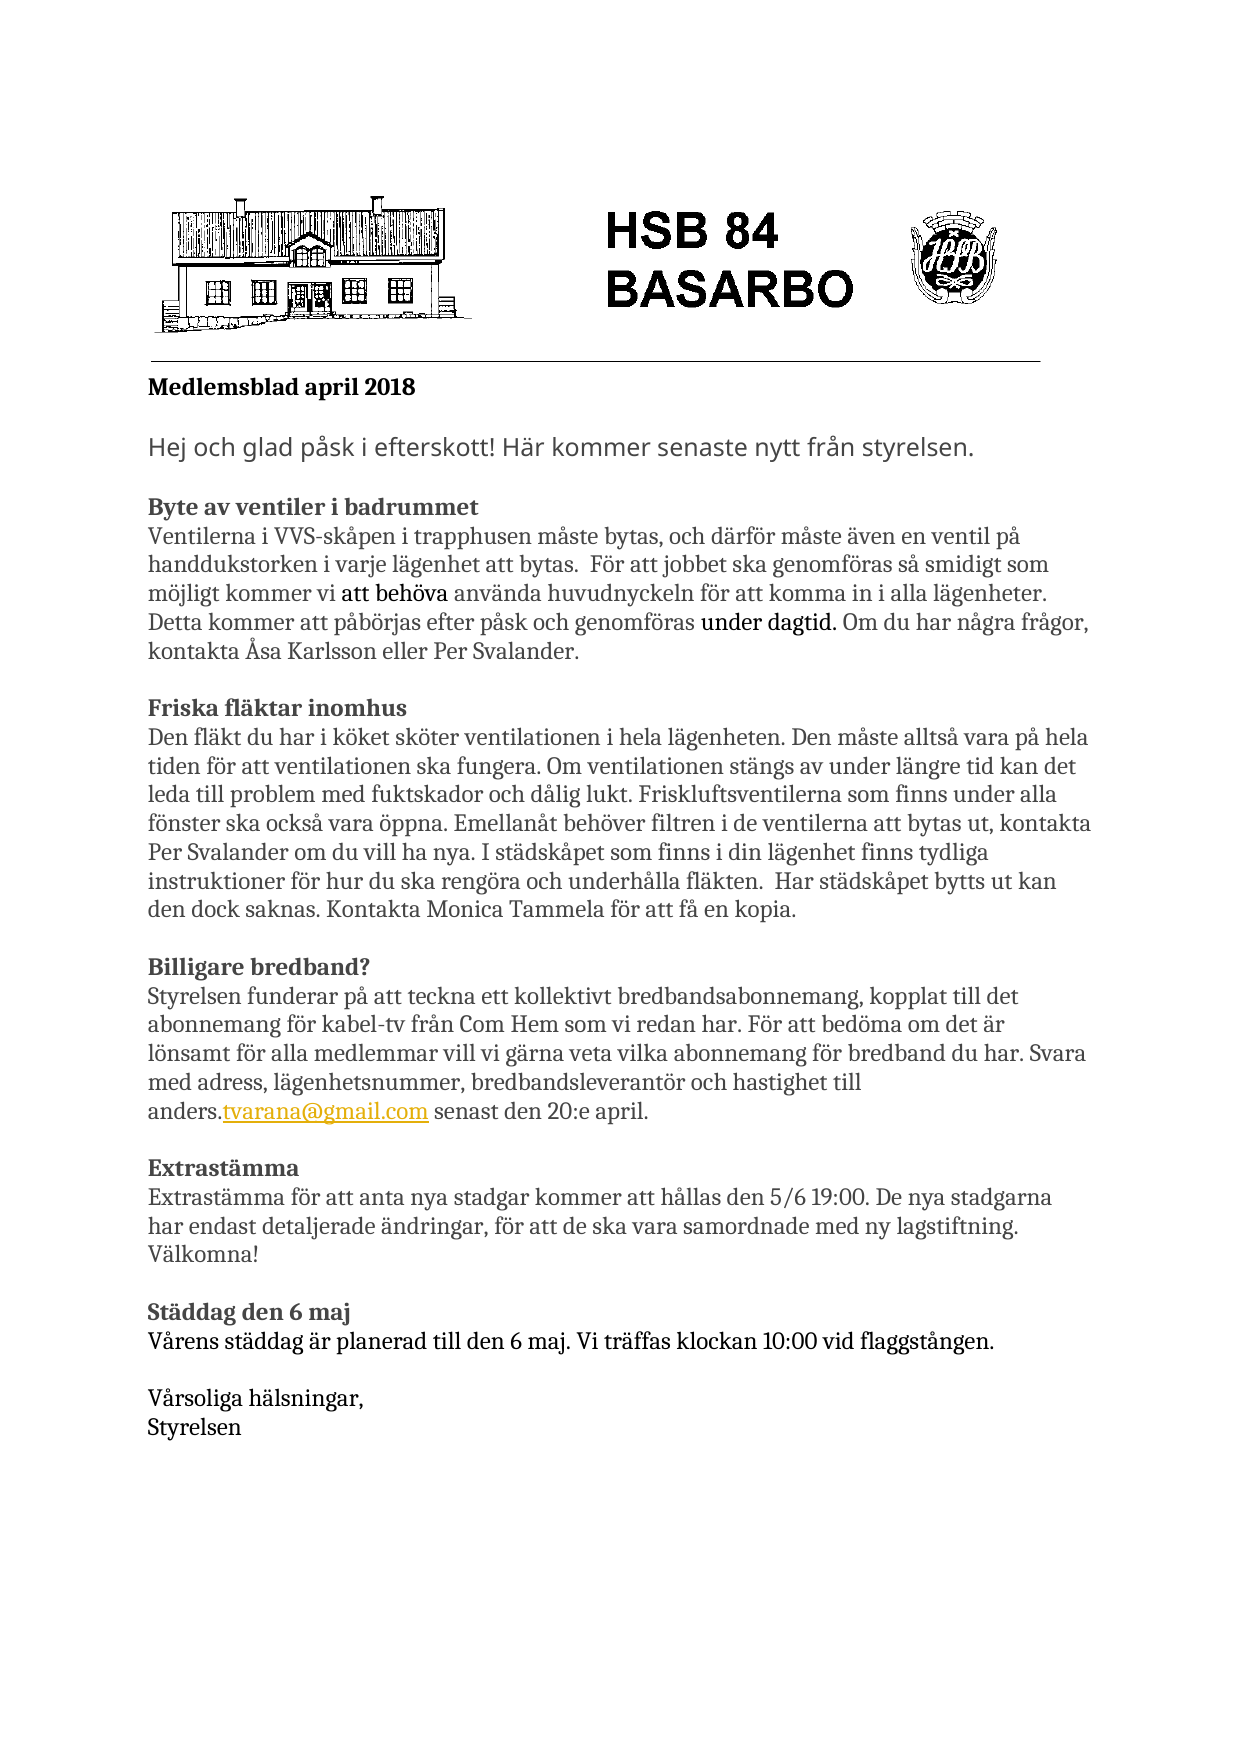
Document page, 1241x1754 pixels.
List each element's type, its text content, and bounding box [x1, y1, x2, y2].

text Byte av ventiler i badrummet [148, 493, 1093, 522]
text Vårens städdag är planerad till den 6 maj. Vi träffas klockan 10:00 vid flaggstången. [148, 1327, 1093, 1355]
text Friska fläktar inomhus [148, 694, 1093, 723]
text Vårsoliga hälsningar, Styrelsen [148, 1355, 1093, 1442]
text Extrastämma för att anta nya stadgar kommer att hållas den 5/6 19:00. De nya stadgarna har endast detaljerade ändringar, för att de ska vara samordnade med ny lagstiftning. Välkomna! [148, 1183, 1093, 1298]
text Ventilerna i VVS-skåpen i trapphusen måste bytas, och därför måste även en ventil på handdukstorken i varje lägenhet att bytas. För att jobbet ska genomföras så smidigt som möjligt kommer vi att behöva använda huvudnyckeln för att komma in i alla lägenheter. Detta kommer att påbörjas efter påsk och genomföras under dagtid. Om du har några frågor, kontakta Åsa Karlsson eller Per Svalander. [148, 522, 1093, 665]
text Billigare bredband? Styrelsen funderar på att teckna ett kollektivt bredbandsabonnemang, kopplat till det abonnemang för kabel-tv från Com Hem som vi redan har. För att bedöma om det är lönsamt för alla medlemmar vill vi gärna veta vilka abonnemang för bredband du har. Svara med adress, lägenhetsnummer, bredbandsleverantör och hastighet till anders.tvarana@gmail.com senast den 20:e april. [148, 953, 1093, 1125]
picture [147, 147, 1058, 373]
text Extrastämma [148, 1154, 1093, 1183]
text Städdag den 6 maj [148, 1298, 1093, 1327]
text Hej och glad påsk i efterskott! Här kommer senaste nytt från styrelsen. [148, 401, 1093, 493]
text Medlemsblad april 2018 [148, 373, 1093, 401]
text Den fläkt du har i köket sköter ventilationen i hela lägenheten. Den måste alltså vara på hela tiden för att ventilationen ska fungera. Om ventilationen stängs av under längre tid kan det leda till problem med fuktskador och dålig lukt. Friskluftsventilerna som finns under alla fönster ska också vara öppna. Emellanåt behöver filtren i de ventilerna att bytas ut, kontakta Per Svalander om du vill ha nya. I städskåpet som finns i din lägenhet finns tydliga instruktioner för hur du ska rengöra och underhålla fläkten. Har städskåpet bytts ut kan den dock saknas. Kontakta Monica Tammela för att få en kopia. [148, 723, 1093, 924]
